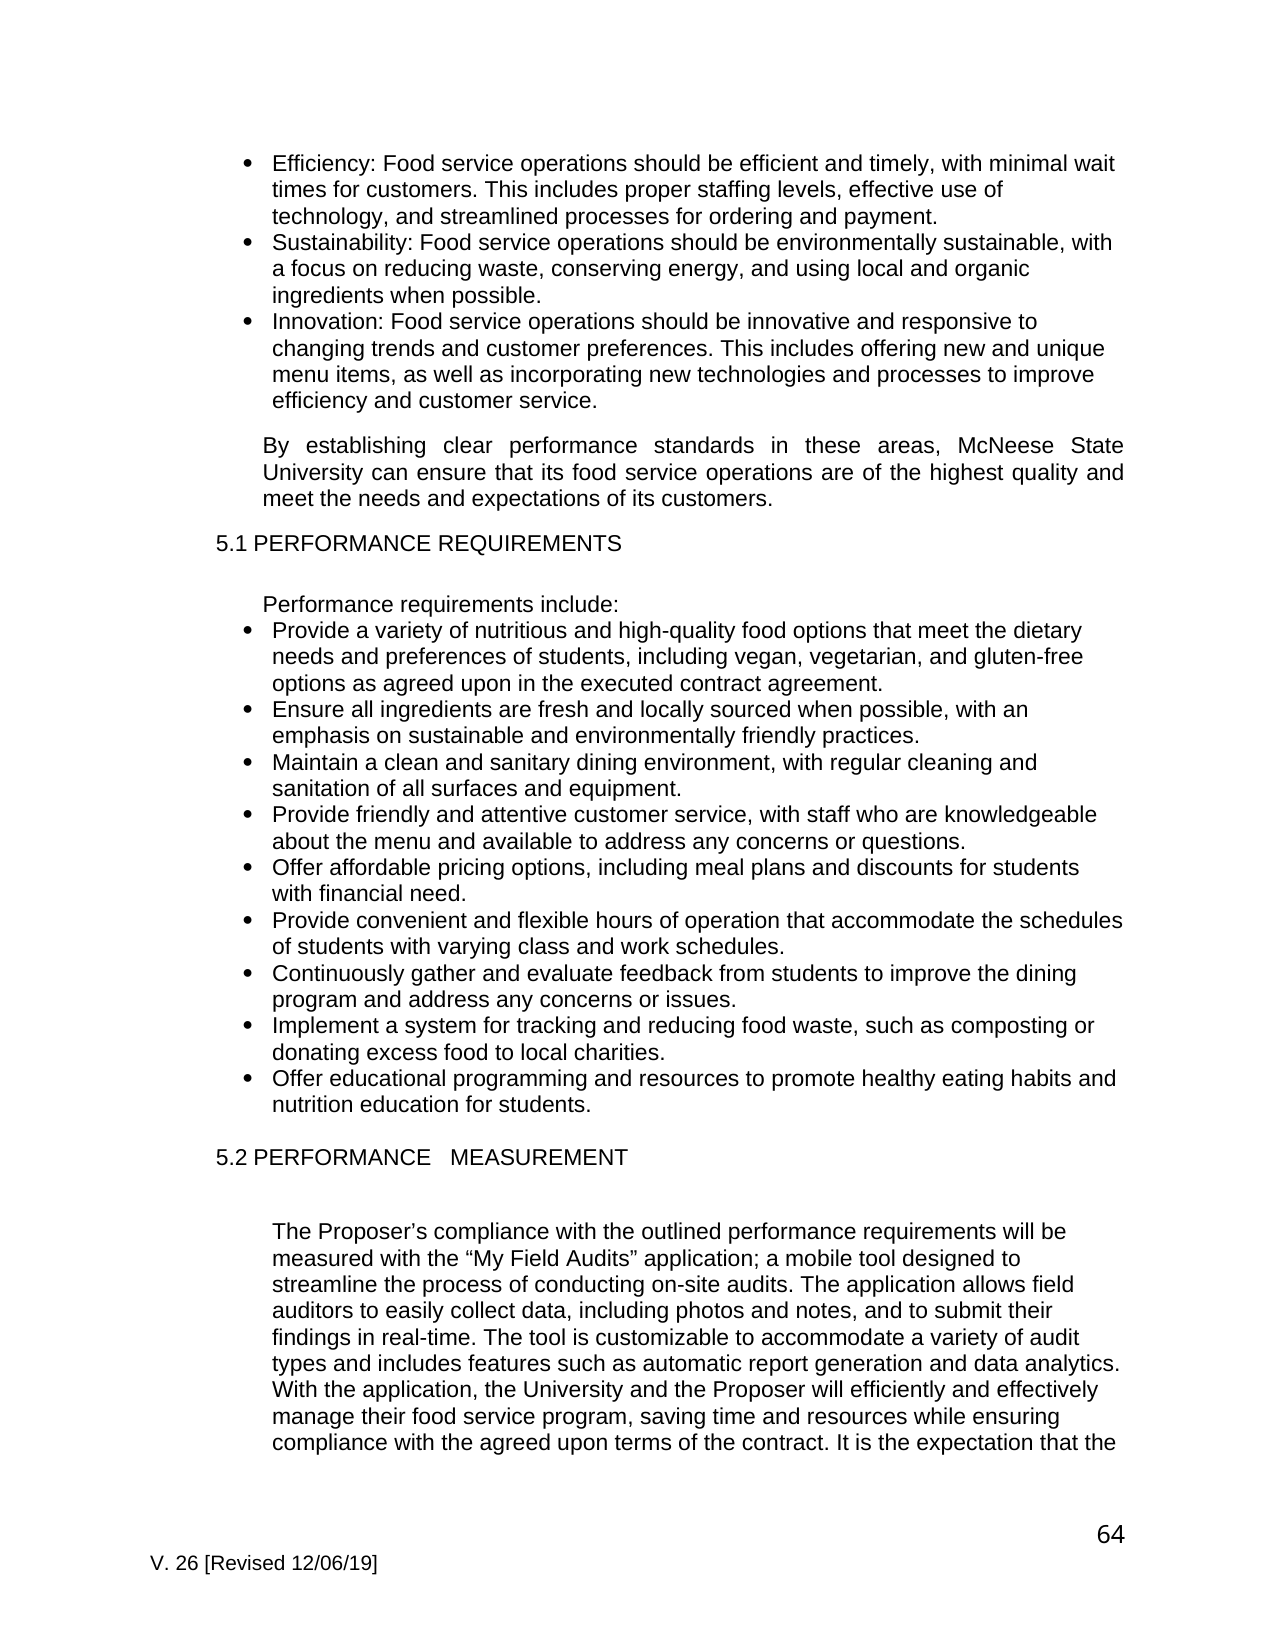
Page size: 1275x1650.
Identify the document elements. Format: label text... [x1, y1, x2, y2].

list Provide friendly and attentive customer service, with staff who are knowledgeable about the menu and available to address any concerns or questions. [244, 801, 1125, 854]
list Offer affordable pricing options, including meal plans and discounts for students with financial need. [244, 854, 1125, 907]
list Ensure all ingredients are fresh and locally sourced when possible, with an emphasis on sustainable and environmentally friendly practices. [244, 696, 1125, 749]
subtitle PERFORMANCE REQUIREMENTS [216, 530, 1125, 556]
list Efficiency: Food service operations should be efficient and timely, with minimal wait times for customers. This includes proper staffing levels, effective use of technology, and streamlined processes for ordering and payment. [244, 150, 1125, 229]
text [272, 1218, 1125, 1455]
list Offer educational programming and resources to promote healthy eating habits and nutrition education for students. [244, 1065, 1125, 1118]
text Performance requirements include: [262, 591, 1125, 617]
list Innovation: Food service operations should be innovative and responsive to changing trends and customer preferences. This includes offering new and unique menu items, as well as incorporating new technologies and processes to improve efficiency and customer service. [244, 308, 1125, 413]
subtitle PERFORMANCE MEASUREMENT [216, 1144, 1125, 1218]
list Implement a system for tracking and reducing food waste, such as composting or donating excess food to local charities. [244, 1012, 1125, 1065]
list Continuously gather and evaluate feedback from students to improve the dining program and address any concerns or issues. [244, 959, 1125, 1012]
text By establishing clear performance standards in these areas, McNeese State University can ensure that its food service operations are of the highest quality and meet the needs and expectations of its customers. [262, 432, 1125, 511]
list Maintain a clean and sanitary dining environment, with regular cleaning and sanitation of all surfaces and equipment. [244, 749, 1125, 801]
list Sustainability: Food service operations should be environmentally sustainable, with a focus on reducing waste, conserving energy, and using local and organic ingredients when possible. [244, 229, 1125, 308]
list Provide convenient and flexible hours of operation that accommodate the schedules of students with varying class and work schedules. [244, 907, 1125, 959]
list Provide a variety of nutritious and high-quality food options that meet the dietary needs and preferences of students, including vegan, vegetarian, and gluten-free options as agreed upon in the executed contract agreement. [244, 617, 1125, 696]
